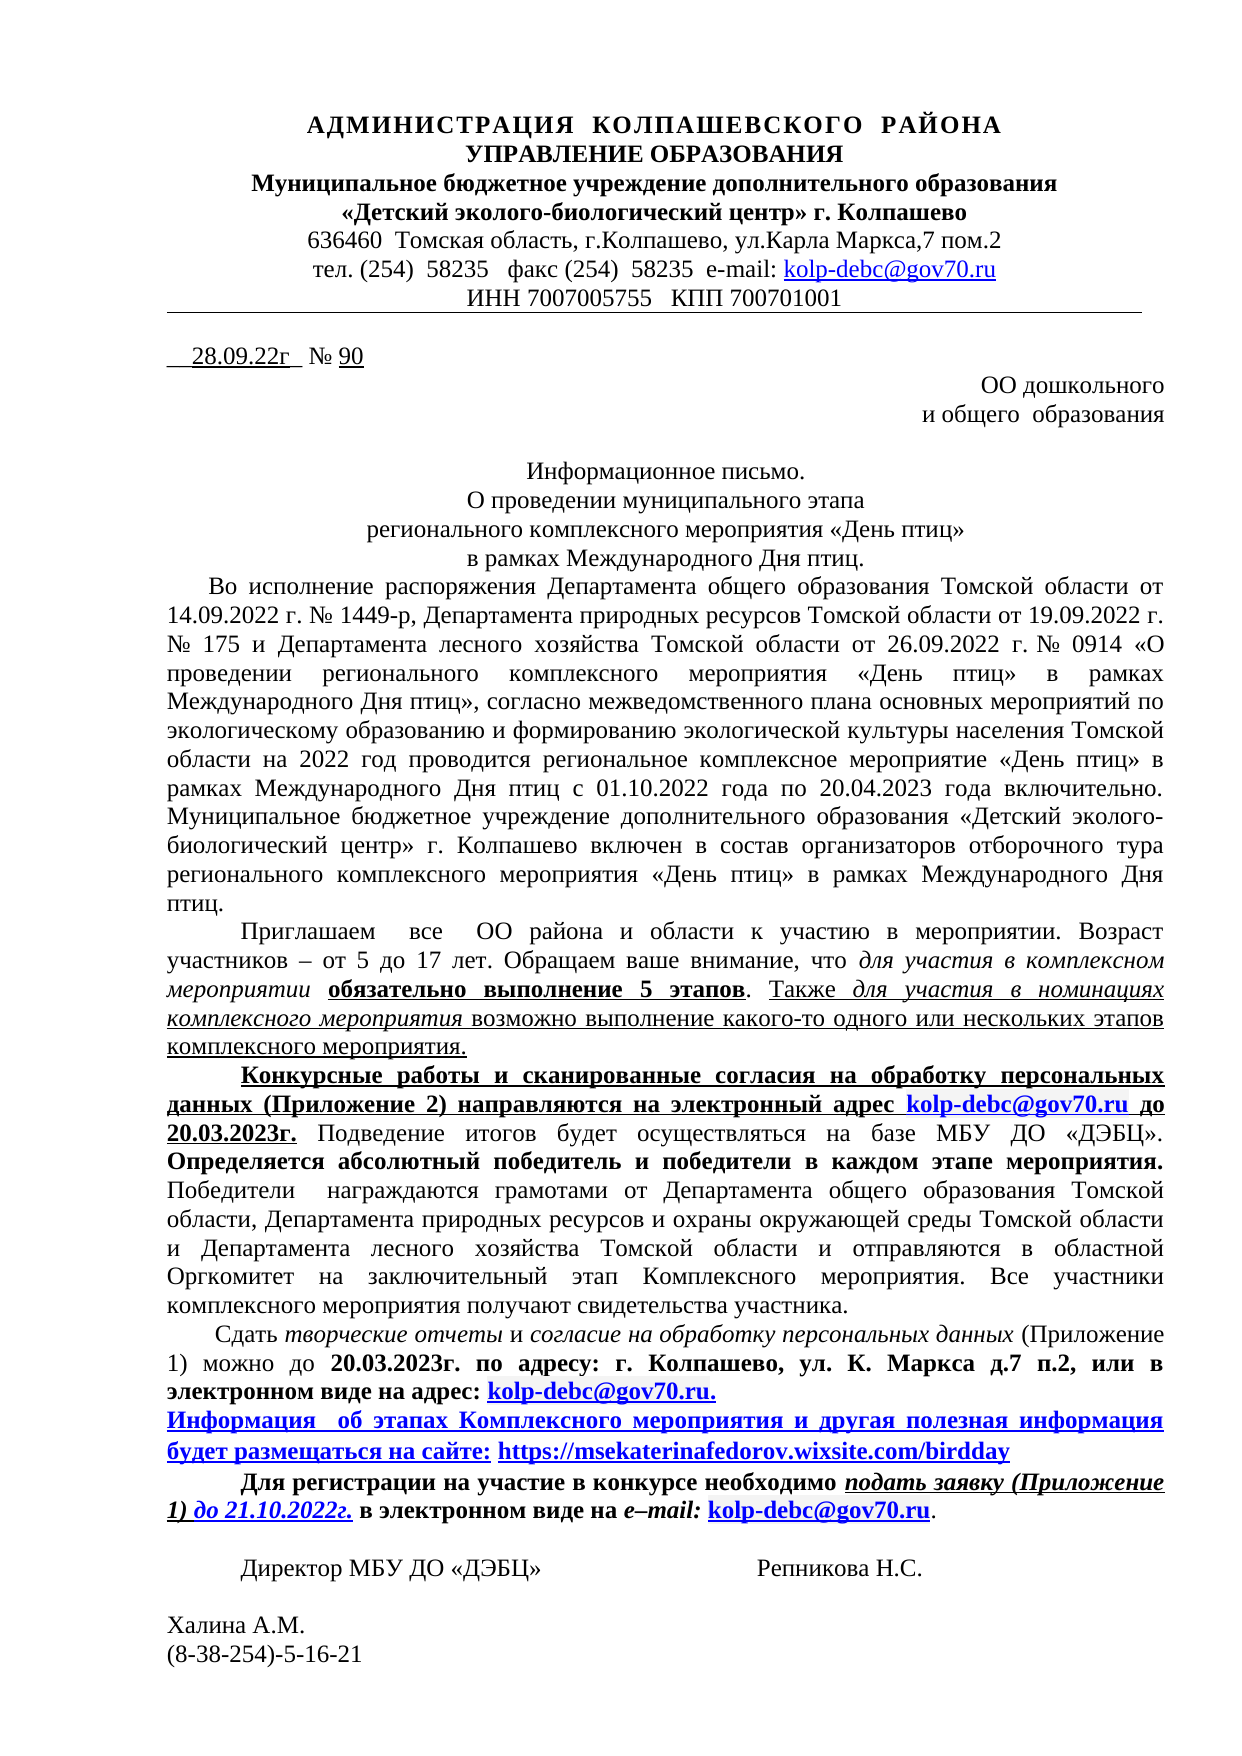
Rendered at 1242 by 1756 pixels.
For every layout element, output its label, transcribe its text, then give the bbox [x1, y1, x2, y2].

text регионального комплексного мероприятия «День птиц» [167, 514, 1164, 543]
text О проведении муниципального этапа [167, 485, 1164, 514]
text (8-38-254)-5-16-21 [167, 1639, 1164, 1668]
text Для регистрации на участие в конкурсе необходимо подать заявку (Приложение 1) до 21.10.2022г. в электронном виде на e–mail: kolp-debc@gov70.ru. [167, 1467, 1164, 1524]
text и общего образования [167, 399, 1164, 428]
text Информационное письмо. [167, 456, 1164, 485]
text Во исполнение распоряжения Департамента общего образования Томской области от 14.09.2022 г. № 1449-р, Департамента природных ресурсов Томской области от 19.09.2022 г. № 175 и Департамента лесного хозяйства Томской области от 26.09.2022 г. № 0914 «О проведении регионального комплексного мероприятия «День птиц» в рамках Международного Дня птиц», согласно межведомственного плана основных мероприятий по экологическому образованию и формированию экологической культуры населения Томской области на 2022 год проводится региональное комплексное мероприятие «День птиц» в рамках Международного Дня птиц с 01.10.2022 года по 20.04.2023 года включительно. Муниципальное бюджетное учреждение дополнительного образования «Детский эколого-биологический центр» г. Колпашево включен в состав организаторов отборочного тура регионального комплексного мероприятия «День птиц» в рамках Международного Дня птиц. [167, 571, 1164, 916]
text в рамках Международного Дня птиц. [167, 543, 1164, 571]
text Информация об этапах Комплексного мероприятия и другая полезная информация будет размещаться на сайте: https://msekaterinafedorov.wixsite.com/birdday [167, 1432, 1164, 1467]
text Сдать творческие отчеты и согласие на обработку персональных данных (Приложение 1) можно до 20.03.2023г. по адресу: г. Колпашево, ул. К. Маркса д.7 п.2, или в электронном виде на адрес: kolp-debc@gov70.ru. [167, 1319, 1164, 1405]
table_header АДМИНИСТРАЦИЯ КОЛПАШЕВСКОГО РАЙОНА УПРАВЛЕНИЕ ОБРАЗОВАНИЯ [167, 110, 1142, 168]
text Конкурсные работы и сканированные согласия на обработку персональных данных (Приложение 2) направляются на электронный адрес kolp-debc@gov70.ru до 20.03.2023г. Подведение итогов будет осуществляться на базе МБУ ДО «ДЭБЦ». Определяется абсолютный победитель и победители в каждом этапе мероприятия. Победители награждаются грамотами от Департамента общего образования Томской области, Департамента природных ресурсов и охраны окружающей среды Томской области и Департамента лесного хозяйства Томской области и отправляются в областной Оргкомитет на заключительный этап Комплексного мероприятия. Все участники комплексного мероприятия получают свидетельства участника. [167, 1115, 1164, 1319]
text Приглашаем все ОО района и области к участию в мероприятии. Возраст участников – от 5 до 17 лет. Обращаем ваше внимание, что для участия в комплексном мероприятии обязательно выполнение 5 этапов. Также для участия в номинациях комплексного мероприятия возможно выполнение какого-то одного или нескольких этапов комплексного мероприятия. [167, 916, 1164, 1028]
text Приглашаем все ОО района и области к участию в мероприятии. Возраст участников – от 5 до 17 лет. Обращаем ваше внимание, что для участия в комплексном мероприятии обязательно выполнение 5 этапов. Также для участия в номинациях комплексного мероприятия возможно выполнение какого-то одного или нескольких этапов комплексного мероприятия. [167, 1029, 1164, 1060]
table_cell 636460 Томская область, г.Колпашево, ул.Карла Маркса,7 пом.2 тел. (254) 58235 факс (254) 58235 е-mail: kolp-debc@gov70.ru ИНН 7007005755 КПП 700701001 [167, 225, 1142, 312]
text __28.09.22г_ № 90 [167, 341, 1164, 370]
table_cell Муниципальное бюджетное учреждение дополнительного образования «Детский эколого-биологический центр» г. Колпашево [167, 168, 1142, 225]
text Директор МБУ ДО «ДЭБЦ» Репникова Н.С. [167, 1553, 1164, 1582]
text Конкурсные работы и сканированные согласия на обработку персональных данных (Приложение 2) направляются на электронный адрес kolp-debc@gov70.ru до 20.03.2023г. Подведение итогов будет осуществляться на базе МБУ ДО «ДЭБЦ». Определяется абсолютный победитель и победители в каждом этапе мероприятия. Победители награждаются грамотами от Департамента общего образования Томской области, Департамента природных ресурсов и охраны окружающей среды Томской области и Департамента лесного хозяйства Томской области и отправляются в областной Оргкомитет на заключительный этап Комплексного мероприятия. Все участники комплексного мероприятия получают свидетельства участника. [167, 1060, 1164, 1114]
text ОО дошкольного [167, 370, 1164, 399]
text Информация об этапах Комплексного мероприятия и другая полезная информация будет размещаться на сайте: https://msekaterinafedorov.wixsite.com/birdday [167, 1405, 1164, 1430]
text Халина А.М. [167, 1610, 1164, 1639]
